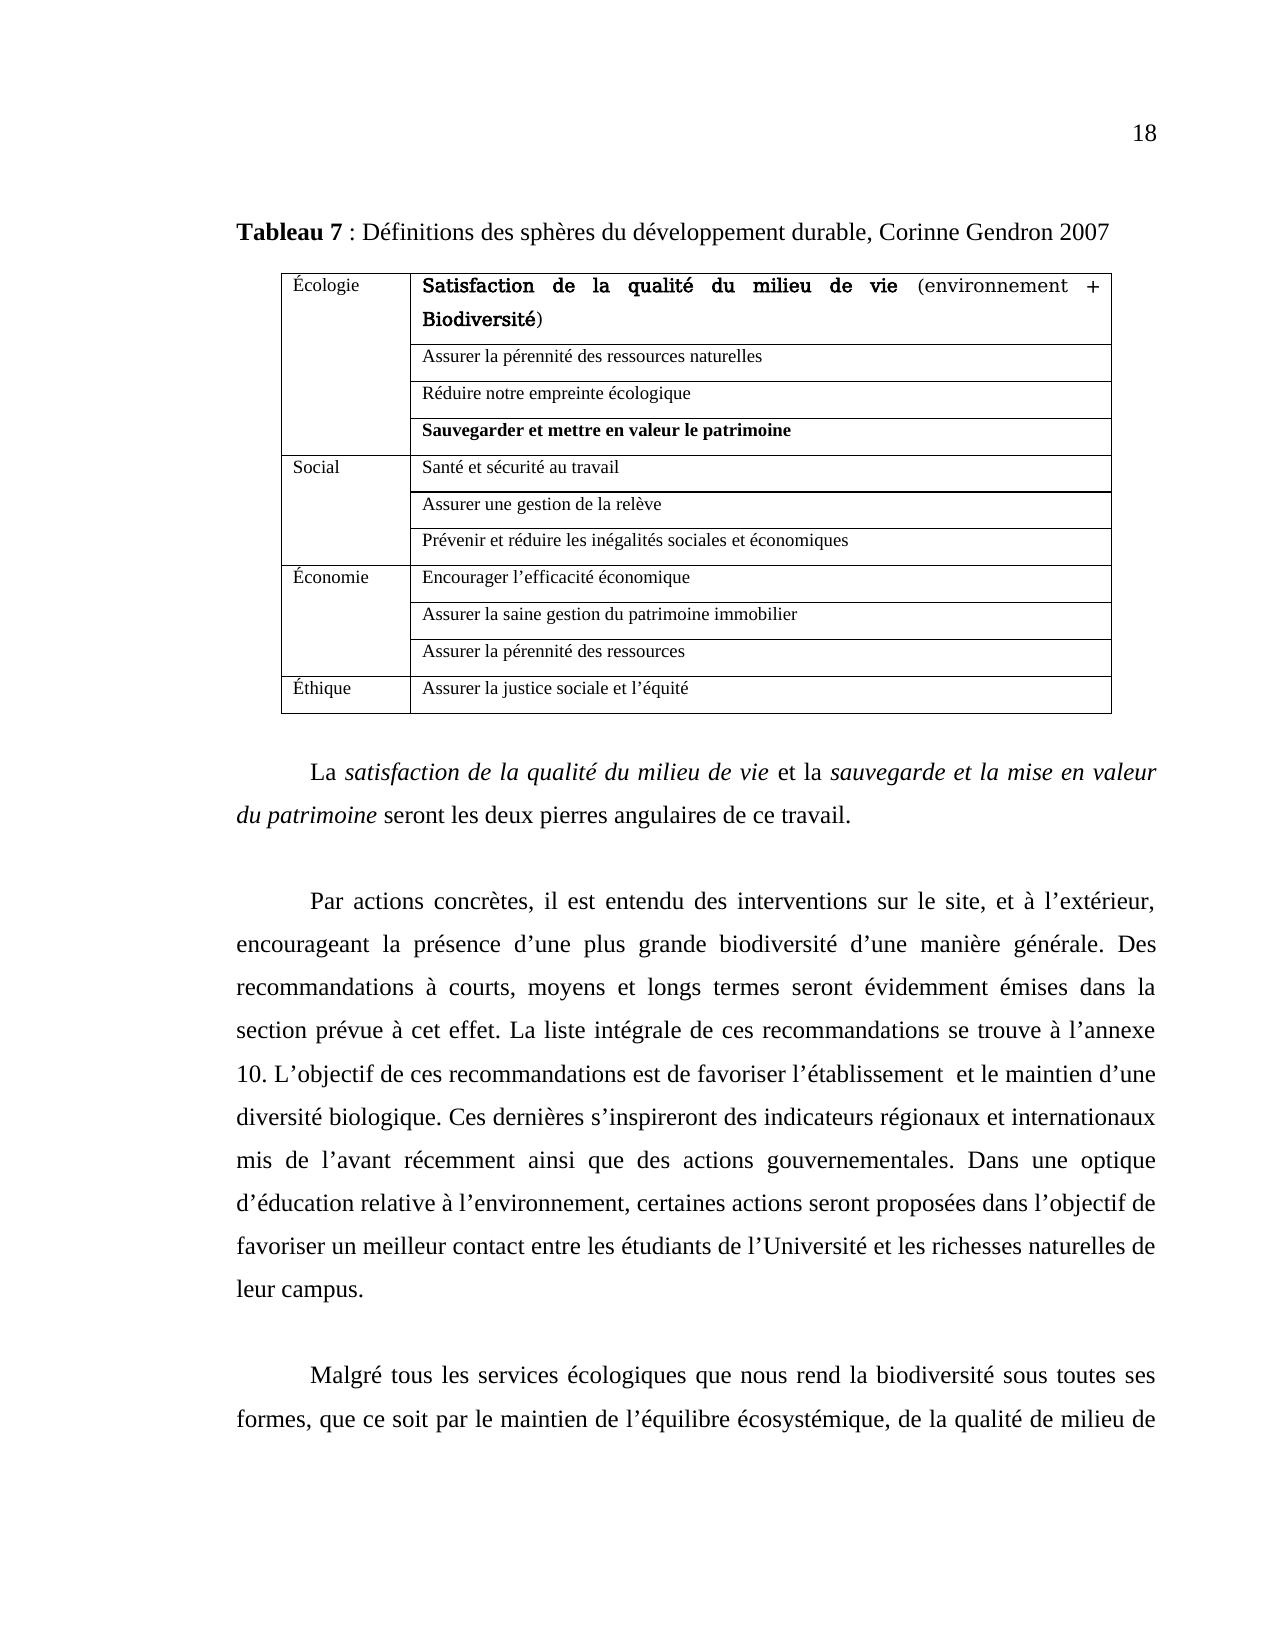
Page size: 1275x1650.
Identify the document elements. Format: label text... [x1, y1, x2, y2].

table_cell Sauvegarder et mettre en valeur le patrimoine [411, 419, 1111, 454]
table_cell Éthique [282, 677, 410, 713]
table_cell Social [282, 456, 410, 565]
table_cell Assurer une gestion de la relève [411, 493, 1111, 528]
text Par actions concrètes, il est entendu des interventions sur le site, et à l’extérieur, encourageant la présence d’une plus grande biodiversité d’une manière générale. Des recommandations à courts, moyens et longs termes seront évidemment émises dans la section prévue à cet effet. La liste intégrale de ces recommandations se trouve à l’annexe 10. L’objectif de ces recommandations est de favoriser l’établissement et le maintien d’une diversité biologique. Ces dernières s’inspireront des indicateurs régionaux et internationaux mis de l’avant récemment ainsi que des actions gouvernementales. Dans une optique d’éducation relative à l’environnement, certaines actions seront proposées dans l’objectif de favoriser un meilleur contact entre les étudiants de l’Université et les richesses naturelles de leur campus. [236, 886, 1157, 1303]
table_cell Prévenir et réduire les inégalités sociales et économiques [411, 529, 1111, 565]
table_cell Assurer la pérennité des ressources [411, 640, 1111, 676]
text La satisfaction de la qualité du milieu de vie et la sauvegarde et la mise en valeur du patrimoine seront les deux pierres angulaires de ce travail. [236, 757, 1157, 829]
table_cell Santé et sécurité au travail [411, 456, 1111, 491]
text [236, 1361, 1157, 1432]
table_cell Encourager l’efficacité économique [411, 566, 1111, 602]
table_header Satisfaction de la qualité du milieu de vie (environnement + Biodiversité) [411, 274, 1111, 344]
table_cell Assurer la justice sociale et l’équité [411, 677, 1111, 713]
table_header Écologie [282, 274, 410, 454]
table_cell Assurer la saine gestion du patrimoine immobilier [411, 603, 1111, 639]
table_cell Économie [282, 566, 410, 676]
table_cell Réduire notre empreinte écologique [411, 382, 1111, 418]
table_cell Assurer la pérennité des ressources naturelles [411, 345, 1111, 381]
